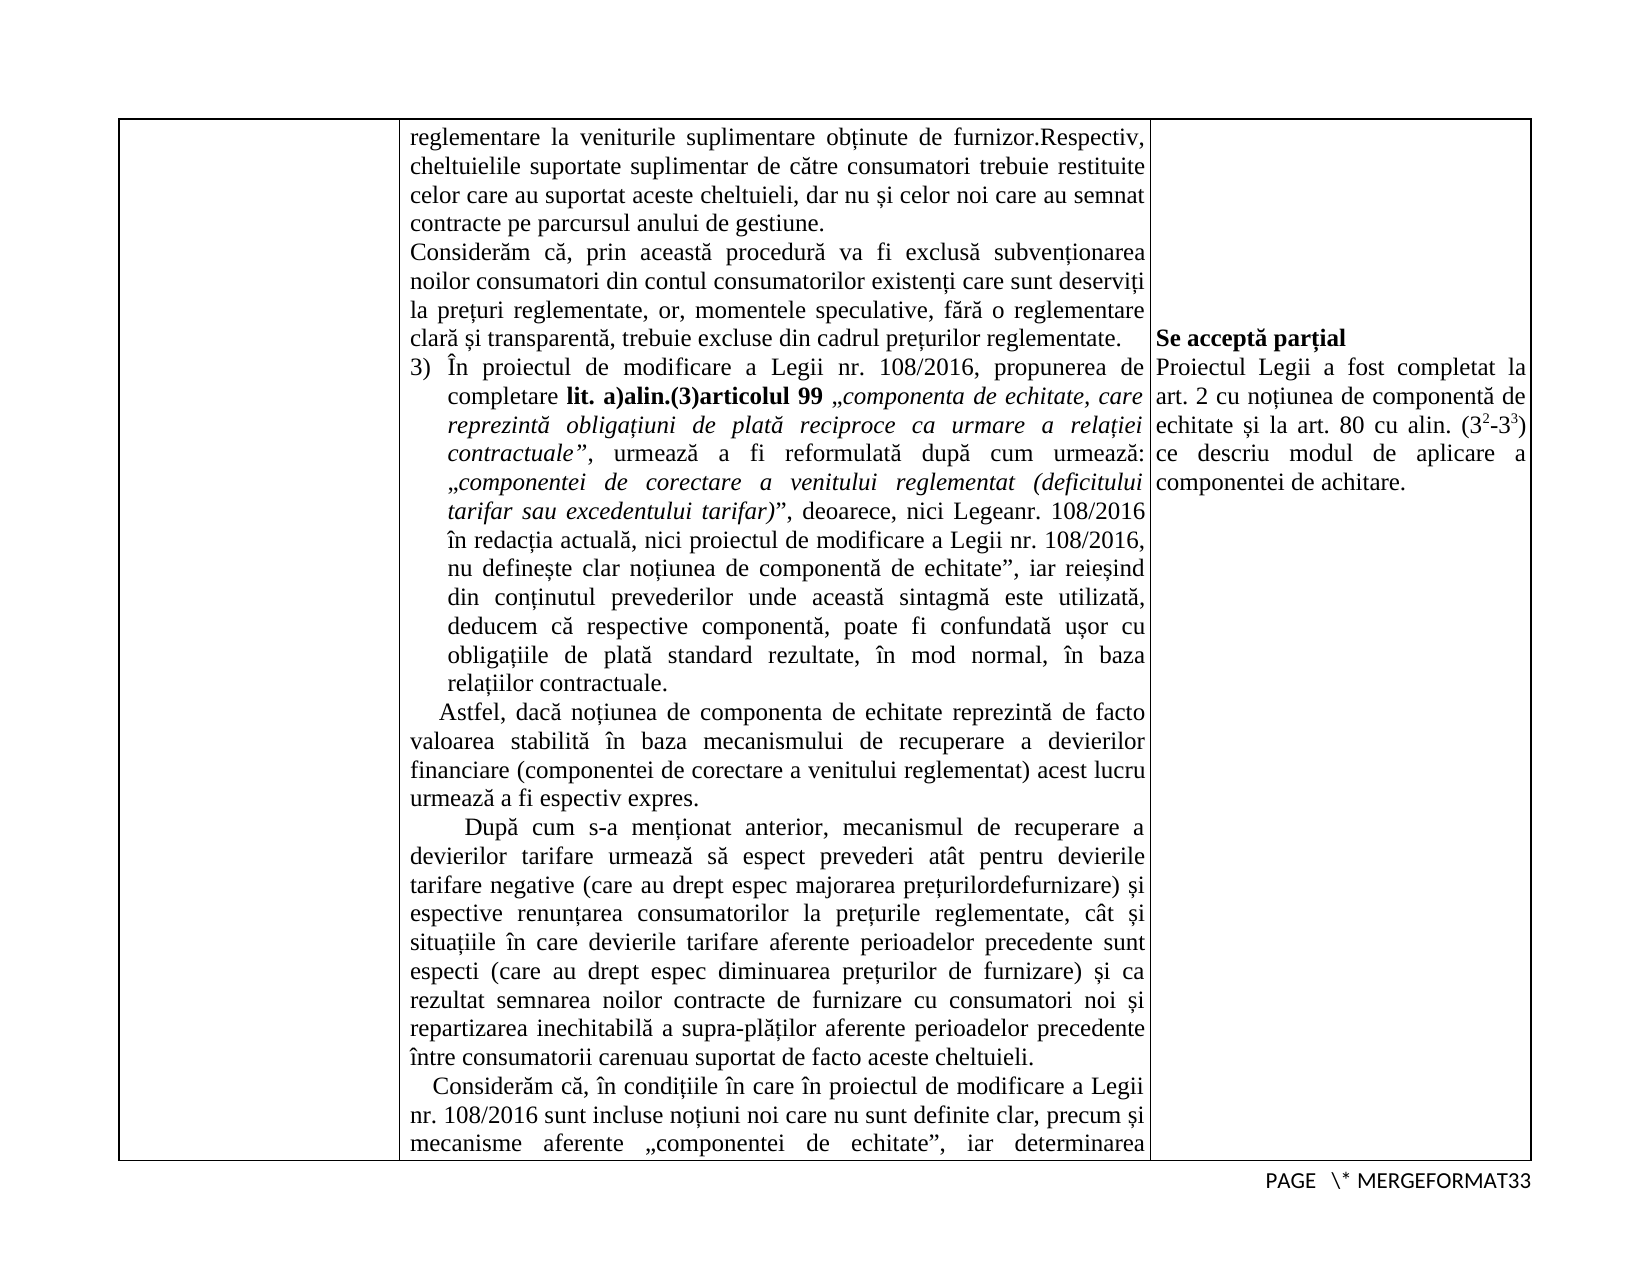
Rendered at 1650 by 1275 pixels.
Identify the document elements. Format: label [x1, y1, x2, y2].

table_cell [120, 120, 399, 1160]
table_cell [400, 120, 1150, 1160]
table_cell [1151, 120, 1530, 1160]
